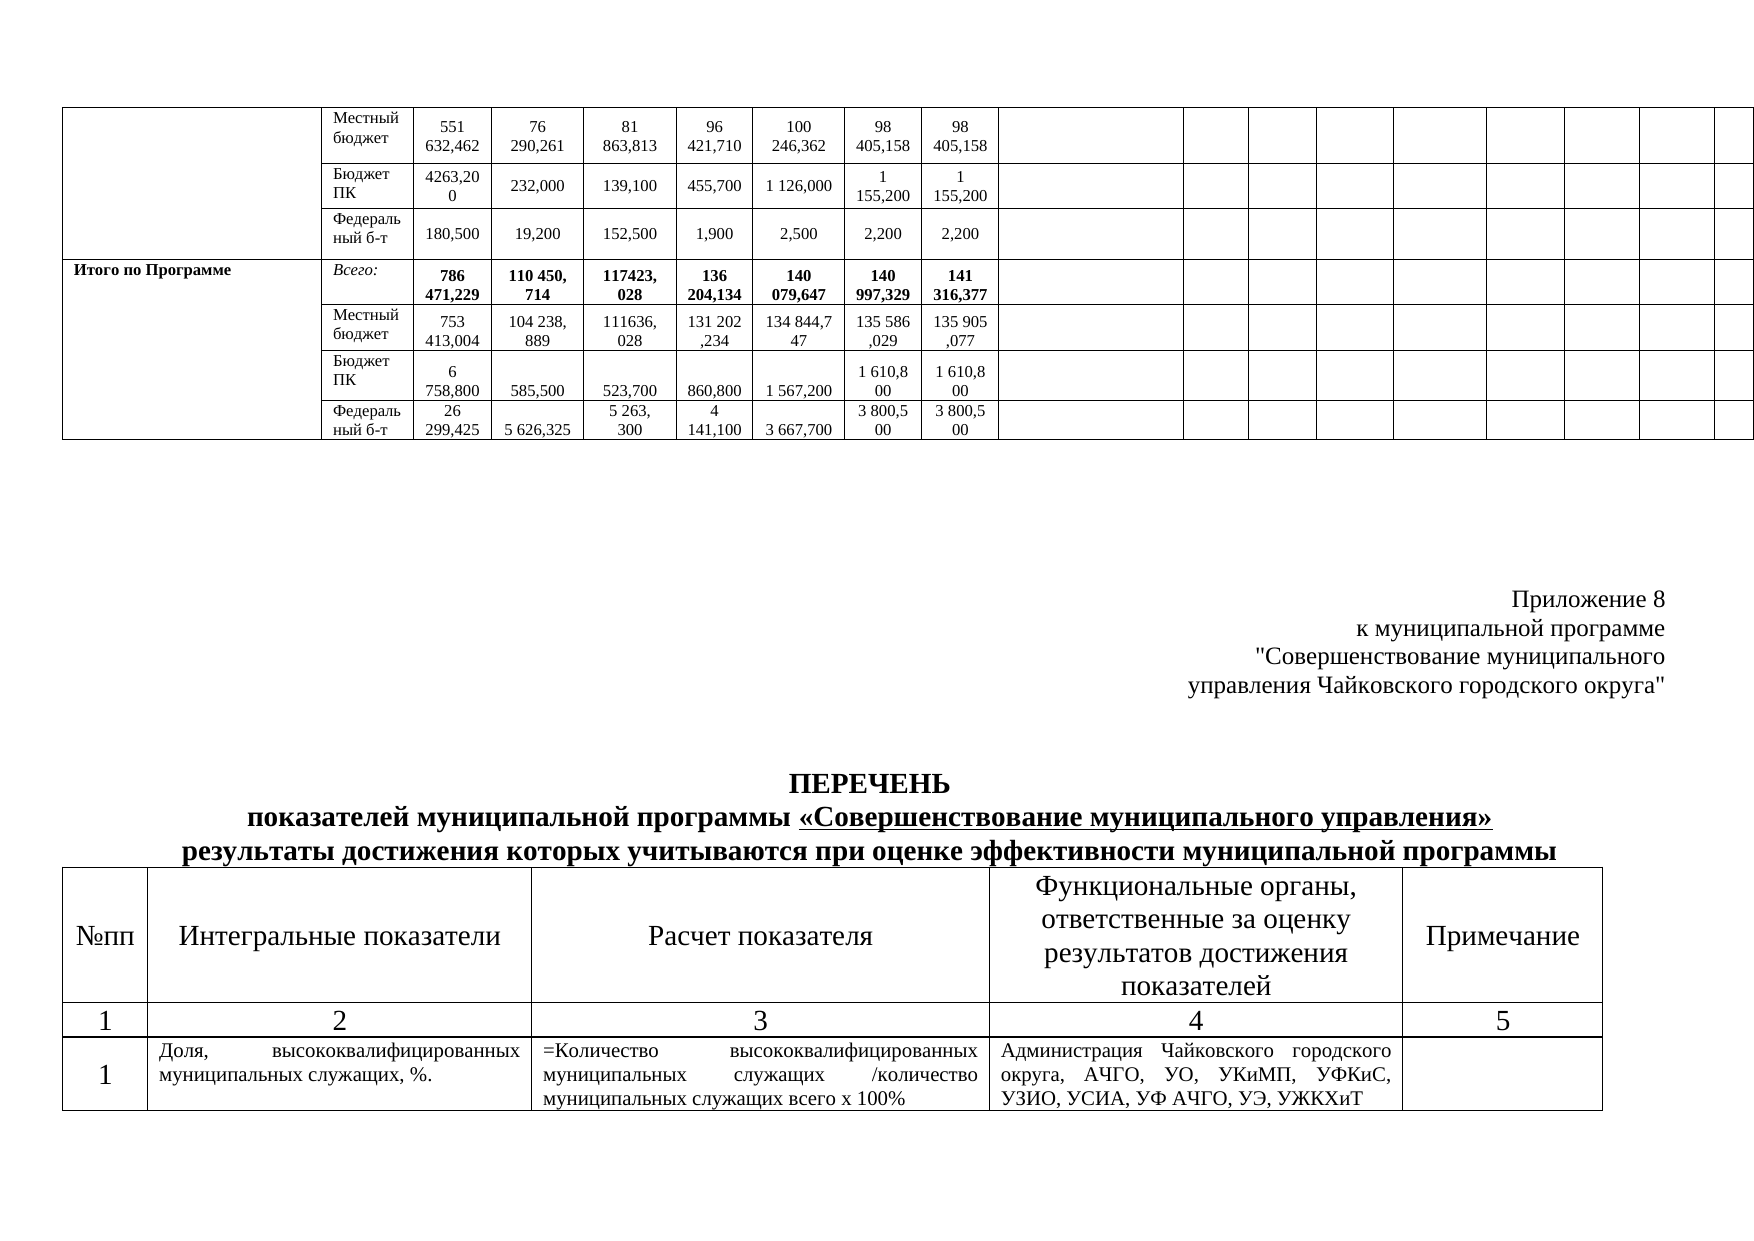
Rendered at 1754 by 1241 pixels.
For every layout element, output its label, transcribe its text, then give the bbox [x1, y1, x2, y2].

table_cell Местный бюджет [322, 305, 413, 350]
table_cell 141 316,377 [922, 260, 998, 304]
table_cell [1403, 1038, 1602, 1110]
table_cell [1317, 209, 1393, 258]
table_cell [1249, 351, 1316, 400]
table_cell [1317, 260, 1393, 304]
table_cell [999, 351, 1183, 400]
table_cell 1 155,200 [845, 164, 921, 207]
table_header №пп [63, 868, 147, 1002]
text к муниципальной программе [74, 613, 1665, 641]
table_cell 81 863,813 [584, 108, 676, 163]
table_cell [1565, 108, 1639, 163]
table_cell 19,200 [492, 209, 583, 258]
table_cell [1487, 260, 1564, 304]
table_cell 1 610,800 [845, 351, 921, 400]
table_cell 135 905,077 [922, 305, 998, 350]
table_cell [1565, 209, 1639, 258]
table_cell [1394, 351, 1486, 400]
table_cell 3 800,500 [845, 401, 921, 439]
table_cell 1 [63, 1038, 147, 1110]
text Приложение 8 [74, 584, 1665, 613]
text ПЕРЕЧЕНЬ [74, 766, 1665, 799]
table_cell [1715, 401, 1753, 439]
table_cell 5 263, 300 [584, 401, 676, 439]
table_cell [1640, 209, 1714, 258]
table_cell [1249, 209, 1316, 258]
table_cell 2,200 [845, 209, 921, 258]
table_cell 131 202,234 [677, 305, 752, 350]
table_cell [1394, 164, 1486, 207]
text результаты достижения которых учитываются при оценке эффективности муниципальной программы [74, 833, 1665, 867]
table_cell 111636, 028 [584, 305, 676, 350]
table_cell 100 246,362 [753, 108, 844, 163]
table_cell [1640, 305, 1714, 350]
table_cell [1565, 305, 1639, 350]
table_cell 4 [990, 1003, 1402, 1036]
table_header Функциональные органы, ответственные за оценку результатов достижения показателей [990, 868, 1402, 1002]
table_cell [1184, 305, 1248, 350]
table_cell 135 586,029 [845, 305, 921, 350]
table_cell [1565, 164, 1639, 207]
table_cell Бюджет ПК [322, 351, 413, 400]
table_cell [1317, 164, 1393, 207]
table_cell 523,700 [584, 351, 676, 400]
table_cell 76 290,261 [492, 108, 583, 163]
table_cell Бюджет ПК [322, 164, 413, 207]
table_cell 98 405,158 [845, 108, 921, 163]
table_cell 26 299,425 [414, 401, 491, 439]
table_cell [1487, 401, 1564, 439]
table_cell Федеральный б-т [322, 209, 413, 258]
table_cell [1715, 108, 1753, 163]
table_cell [1715, 305, 1753, 350]
table_cell [1565, 351, 1639, 400]
table_cell Федеральный б-т [322, 401, 413, 439]
table_cell 3 [532, 1003, 989, 1036]
table_cell [1715, 351, 1753, 400]
table_cell [1249, 260, 1316, 304]
table_cell [1640, 164, 1714, 207]
table_cell =Количество высококвалифицированных муниципальных служащих /количество муниципальных служащих всего х 100% [532, 1038, 989, 1110]
table_cell 104 238, 889 [492, 305, 583, 350]
table_cell [1640, 401, 1714, 439]
table_cell 4 141,100 [677, 401, 752, 439]
table_cell 455,700 [677, 164, 752, 207]
table_cell [1184, 108, 1248, 163]
text управления Чайковского городского округа" [74, 670, 1665, 699]
table_cell Доля, высококвалифицированных муниципальных служащих, %. [148, 1038, 531, 1110]
table_cell [1317, 108, 1393, 163]
table_header Расчет показателя [532, 868, 989, 1002]
table_cell [999, 108, 1183, 163]
table_cell [1640, 108, 1714, 163]
table_cell [1715, 209, 1753, 258]
table_cell [1317, 351, 1393, 400]
table_cell 1,900 [677, 209, 752, 258]
table_cell [1394, 209, 1486, 258]
table_cell [1487, 305, 1564, 350]
table_cell [1184, 260, 1248, 304]
table_cell 860,800 [677, 351, 752, 400]
table_cell [1394, 260, 1486, 304]
table_cell 4263,200 [414, 164, 491, 207]
table_header Интегральные показатели [148, 868, 531, 1002]
table_cell [1394, 305, 1486, 350]
table_cell 2,500 [753, 209, 844, 258]
table_cell 1 567,200 [753, 351, 844, 400]
table_cell 585,500 [492, 351, 583, 400]
table_cell 140 079,647 [753, 260, 844, 304]
table_cell 140 997,329 [845, 260, 921, 304]
table_cell 136 204,134 [677, 260, 752, 304]
table_cell [999, 260, 1183, 304]
table_cell [1715, 164, 1753, 207]
table_cell [1487, 209, 1564, 258]
table_cell 5 626,325 [492, 401, 583, 439]
table_cell [1640, 260, 1714, 304]
table_cell 134 844,747 [753, 305, 844, 350]
table_cell 3 667,700 [753, 401, 844, 439]
table_cell 152,500 [584, 209, 676, 258]
table_cell 5 [1403, 1003, 1602, 1036]
table_cell 1 610,800 [922, 351, 998, 400]
table_cell 1 155,200 [922, 164, 998, 207]
table_cell [999, 209, 1183, 258]
table_cell [1640, 351, 1714, 400]
text показателей муниципальной программы «Совершенствование муниципального управления» [74, 799, 1665, 833]
table_cell 96 421,710 [677, 108, 752, 163]
table_cell 98 405,158 [922, 108, 998, 163]
table_cell [1487, 164, 1564, 207]
table_cell 6 758,800 [414, 351, 491, 400]
table_cell [1487, 108, 1564, 163]
table_cell [1249, 305, 1316, 350]
table_cell [1487, 351, 1564, 400]
table_cell Местный бюджет [322, 108, 413, 163]
table_cell 232,000 [492, 164, 583, 207]
table_cell [1394, 401, 1486, 439]
table_cell [1184, 401, 1248, 439]
table_cell Администрация Чайковского городского округа, АЧГО, УО, УКиМП, УФКиС, УЗИО, УСИА, УФ АЧГО, УЭ, УЖКХиТ [990, 1038, 1402, 1110]
table_cell 139,100 [584, 164, 676, 207]
table_cell [1394, 108, 1486, 163]
table_cell [999, 305, 1183, 350]
table_cell 786 471,229 [414, 260, 491, 304]
table_cell [1249, 164, 1316, 207]
table_cell [1249, 401, 1316, 439]
table_cell Итого по Программе [63, 260, 321, 439]
table_cell 110 450, 714 [492, 260, 583, 304]
table_cell [1184, 351, 1248, 400]
table_cell [1715, 260, 1753, 304]
table_cell [1184, 209, 1248, 258]
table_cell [63, 108, 321, 258]
table_cell [1565, 260, 1639, 304]
table_cell [1184, 164, 1248, 207]
table_cell [1317, 305, 1393, 350]
table_cell Всего: [322, 260, 413, 304]
table_cell 3 800,500 [922, 401, 998, 439]
text "Совершенствование муниципального [74, 641, 1665, 670]
table_cell [1565, 401, 1639, 439]
table_cell [999, 164, 1183, 207]
table_cell 1 126,000 [753, 164, 844, 207]
table_header Примечание [1403, 868, 1602, 1002]
table_cell 753 413,004 [414, 305, 491, 350]
table_cell 2 [148, 1003, 531, 1036]
table_cell [1317, 401, 1393, 439]
table_cell [1249, 108, 1316, 163]
table_cell 1 [63, 1003, 147, 1036]
table_cell 117423, 028 [584, 260, 676, 304]
table_cell 551 632,462 [414, 108, 491, 163]
table_cell 180,500 [414, 209, 491, 258]
table_cell [999, 401, 1183, 439]
table_cell 2,200 [922, 209, 998, 258]
